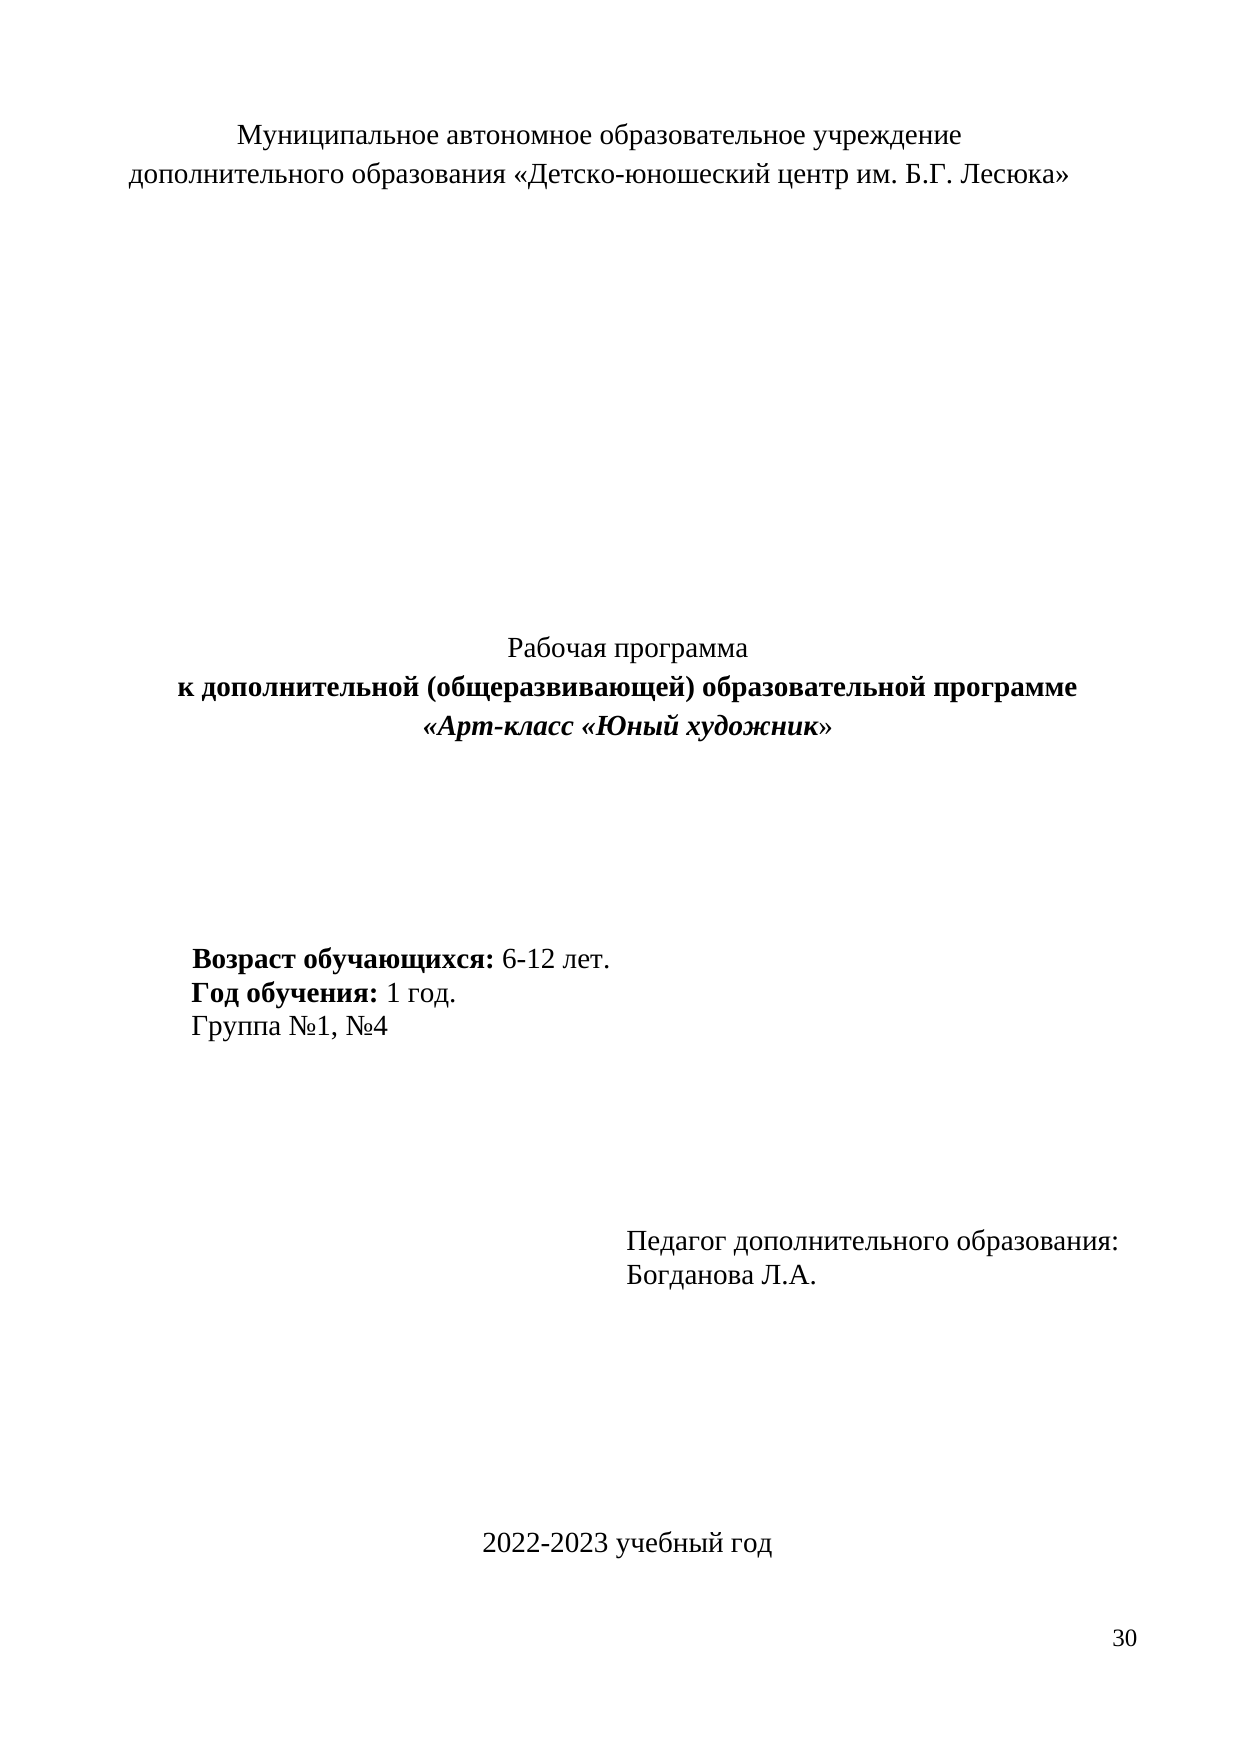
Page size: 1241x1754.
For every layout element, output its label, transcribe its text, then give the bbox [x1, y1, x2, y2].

text Год обучения: 1 год. [118, 975, 1137, 1008]
text к дополнительной (общеразвивающей) образовательной программе [118, 669, 1137, 703]
text Муниципальное автономное образовательное учреждение [62, 117, 1137, 151]
text 2022-2023 учебный год [118, 1525, 1136, 1559]
text дополнительного образования «Детско-юношеский центр им. Б.Г. Лесюка» [62, 156, 1137, 189]
text Рабочая программа [118, 631, 1137, 664]
text Богданова Л.А. [118, 1257, 1136, 1291]
text «Арт-класс «Юный художник» [118, 708, 1137, 741]
text Педагог дополнительного образования: [118, 1223, 1136, 1257]
text Возраст обучающихся: 6-12 лет. [189, 941, 1137, 975]
text Группа №1, №4 [118, 1008, 1137, 1042]
